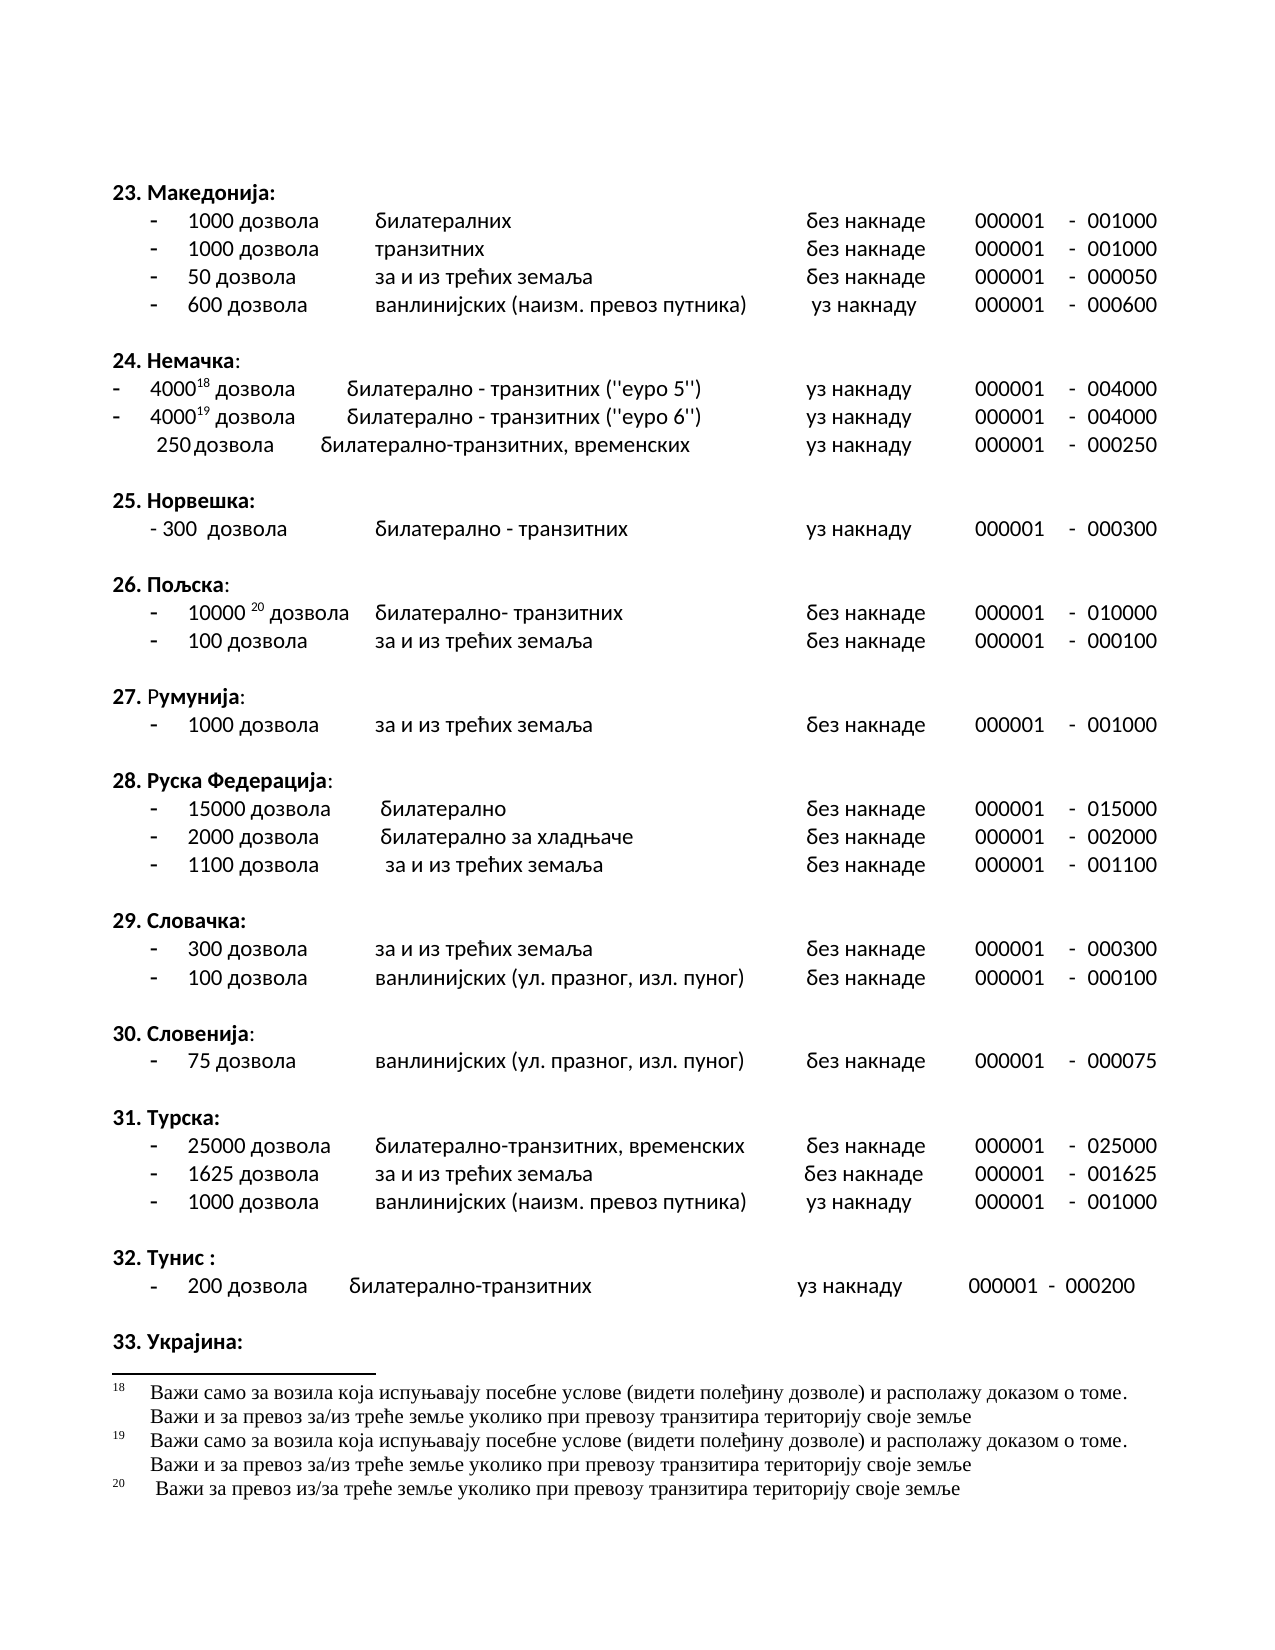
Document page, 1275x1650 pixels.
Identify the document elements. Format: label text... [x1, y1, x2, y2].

text 33. Украјина: [112, 1327, 1162, 1355]
list 600 дозвола ванлинијских (наизм. превоз путника) уз накнаду 000001 - 000600 [150, 290, 1198, 318]
list 1000 дозвола транзитних без накнаде 000001 - 001000 [150, 234, 1198, 262]
list 10000 дозвола билатерално- транзитних без накнаде 000001 - 010000 [150, 598, 1198, 626]
list 1625 дозвола за и из трећих земаља без накнаде 000001 - 001625 [150, 1159, 1198, 1187]
list 25000 дозвола билатерално-транзитних, временских без накнаде 000001 - 025000 [150, 1131, 1198, 1159]
text 27. Румунија: [112, 682, 1198, 710]
text 25. Норвешка: [112, 486, 1198, 514]
list 1000 дозвола билатералних без накнаде 000001 - 001000 [150, 206, 1198, 234]
list 4000 дозвола билатерално - транзитних (''еуро 6'') уз накнаду 000001 - 004000 [112, 402, 1198, 430]
list 15000 дозвола билатерално без накнаде 000001 - 015000 [150, 794, 1198, 822]
text 28. Руска Федерација: [112, 766, 1198, 794]
list 200 дозвола билатералнo-транзитних уз накнаду 000001 - 000200 [150, 1271, 1162, 1299]
text - 300 дозвола билатерално - транзитних уз накнаду 000001 - 000300 [150, 514, 1198, 542]
text 24. Немачка: [112, 346, 1198, 374]
text 31. Турска: [112, 1103, 1162, 1131]
list 100 дозвола ванлинијских (ул. празног, изл. пуног) без накнаде 000001 - 000100 [150, 963, 1198, 991]
list 4000 дозвола билатерално - транзитних (''еуро 5'') уз накнаду 000001 - 004000 [112, 374, 1198, 402]
text 30. Словенија: [112, 1019, 1198, 1047]
list 300 дозвола за и из трећих земаља без накнаде 000001 - 000300 [150, 934, 1198, 963]
text 23. Македонија: [112, 178, 1198, 206]
text 32. Tунис : [112, 1243, 1162, 1271]
list дозвола билатерално-транзитних, временских уз накнаду 000001 - 000250 [156, 430, 1198, 458]
text 26. Пољска: [112, 570, 1198, 598]
list 1100 дозвола за и из трећих земаља без накнаде 000001 - 001100 [150, 851, 1198, 878]
list 75 дозвола ванлинијских (ул. празног, изл. пуног) без накнаде 000001 - 000075 [150, 1047, 1198, 1075]
list 1000 дозвола за и из трећих земаља без накнадe 000001 - 001000 [150, 710, 1198, 738]
list 50 дозвола за и из трећих земаља без накнаде 000001 - 000050 [150, 262, 1198, 290]
list 1000 дозвола ванлинијских (наизм. превоз путника) уз накнаду 000001 - 001000 [150, 1187, 1198, 1215]
text 29. Словачка: [112, 907, 1198, 934]
list 2000 дозвола билатерално за хладњаче без накнаде 000001 - 002000 [150, 822, 1198, 851]
list 100 дозвола за и из трећих земаља без накнаде 000001 - 000100 [150, 626, 1198, 654]
